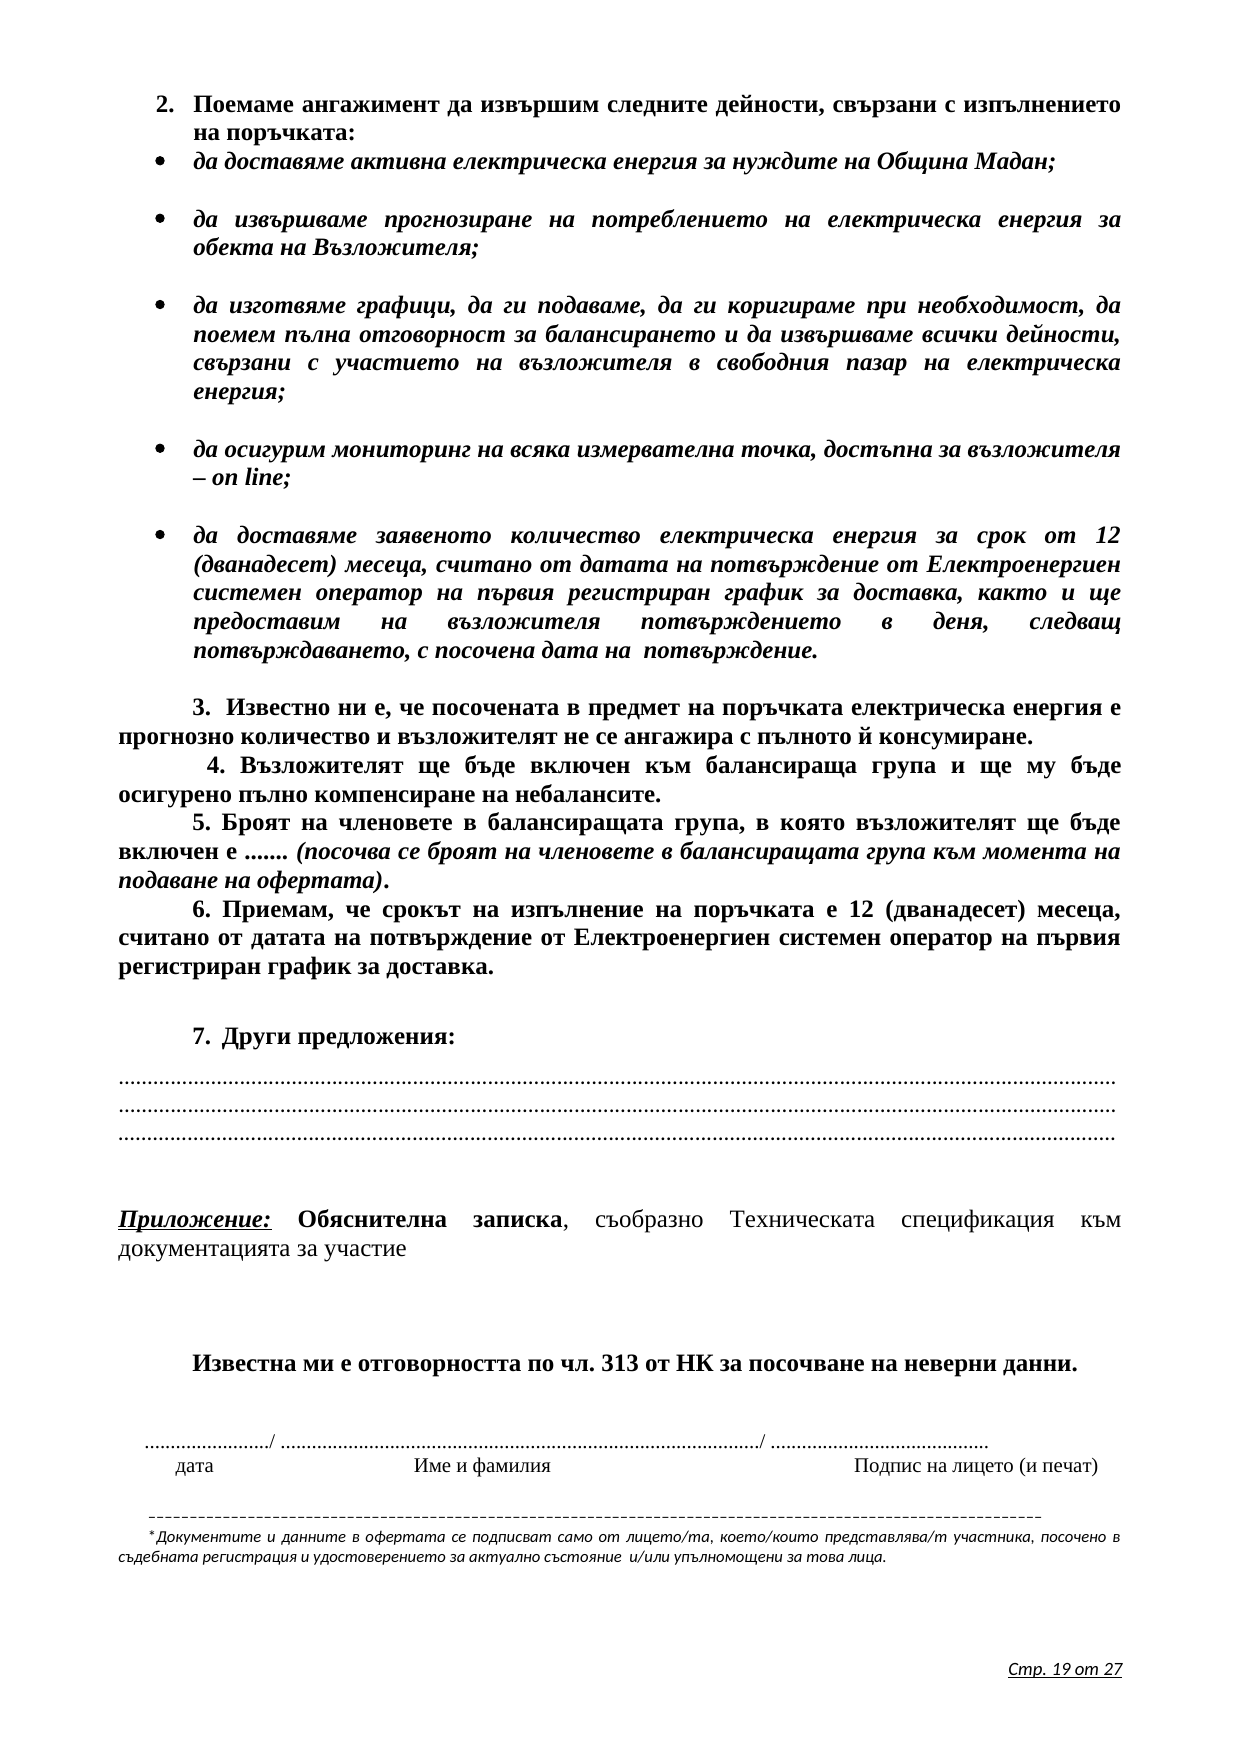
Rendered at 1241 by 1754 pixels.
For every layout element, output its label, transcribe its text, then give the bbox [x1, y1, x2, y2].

list да осигурим мониторинг на всяка измервателна точка, достъпна за възложителя – on line; [156, 434, 1122, 491]
text Приложение: Обяснителна записка, съобразно Техническата спецификация към документацията за участие [118, 1204, 1122, 1261]
text ............................................................................................................................................................................. [118, 1118, 1122, 1146]
text ......................../ ............................................................................................/ .......................................... [118, 1429, 1122, 1453]
text Други предложения: [192, 1021, 1122, 1050]
text –––––––––––––––––––––––––––––––––––––––––––––––––––––––––––––––––––––––––––––––––––––––––––––––––––––––––––– [118, 1506, 1122, 1526]
text 4. Възложителят ще бъде включен към балансираща група и ще му бъде осигурено пълно компенсиране на небалансите. [118, 750, 1123, 807]
list да извършваме прогнозиране на потреблението на електрическа енергия за обекта на Възложителя; [156, 204, 1122, 261]
text *Документите и данните в офертата се подписват само от лицето/та, което/които представлява/т участника, посочено в съдебната регистрация и удостоверението за актуално състояние и/или упълномощени за това лица. [118, 1526, 1122, 1567]
text 6. Приемам, че срокът на изпълнение на поръчката е 12 (дванадесет) месеца, считано от датата на потвърждение от Електроенергиен системен оператор на първия регистриран график за доставка. [118, 894, 1122, 980]
text .......................................................................................................................................................................................................................................................................................................................................................... [118, 1062, 1120, 1118]
text 3. Известно ни е, че посочената в предмет на поръчката електрическа енергия е прогнозно количество и възложителят не се ангажира с пълното й консумиране. [118, 692, 1123, 750]
text дата Име и фамилия Подпис на лицето (и печат) [118, 1453, 1122, 1477]
text Известна ми е отговорността по чл. 313 от НК за посочване на неверни данни. [118, 1348, 1122, 1376]
list да доставяме заявеното количество електрическа енергия за срок от 12 (дванадесет) месеца, считано от датата на потвърждение от Електроенергиен системен оператор на първия регистриран график за доставка, както и ще предоставим на възложителя потвърждението в деня, следващ потвърждаването, с посочена дата на потвърждение. [156, 520, 1122, 664]
text 5. Броят на членовете в балансиращата група, в която възложителят ще бъде включен е ....... (посочва се броят на членовете в балансиращата група към момента на подаване на офертата). [118, 807, 1122, 894]
list да доставяме активна електрическа енергия за нуждите на Община Мадан; [156, 146, 1122, 175]
list да изготвяме графици, да ги подаваме, да ги коригираме при необходимост, да поемем пълна отговорност за балансирането и да извършваме всички дейности, свързани с участието на възложителя в свободния пазар на електрическа енергия; [156, 290, 1122, 405]
list Поемаме ангажимент да извършим следните дейности, свързани с изпълнението на поръчката: [156, 89, 1122, 146]
